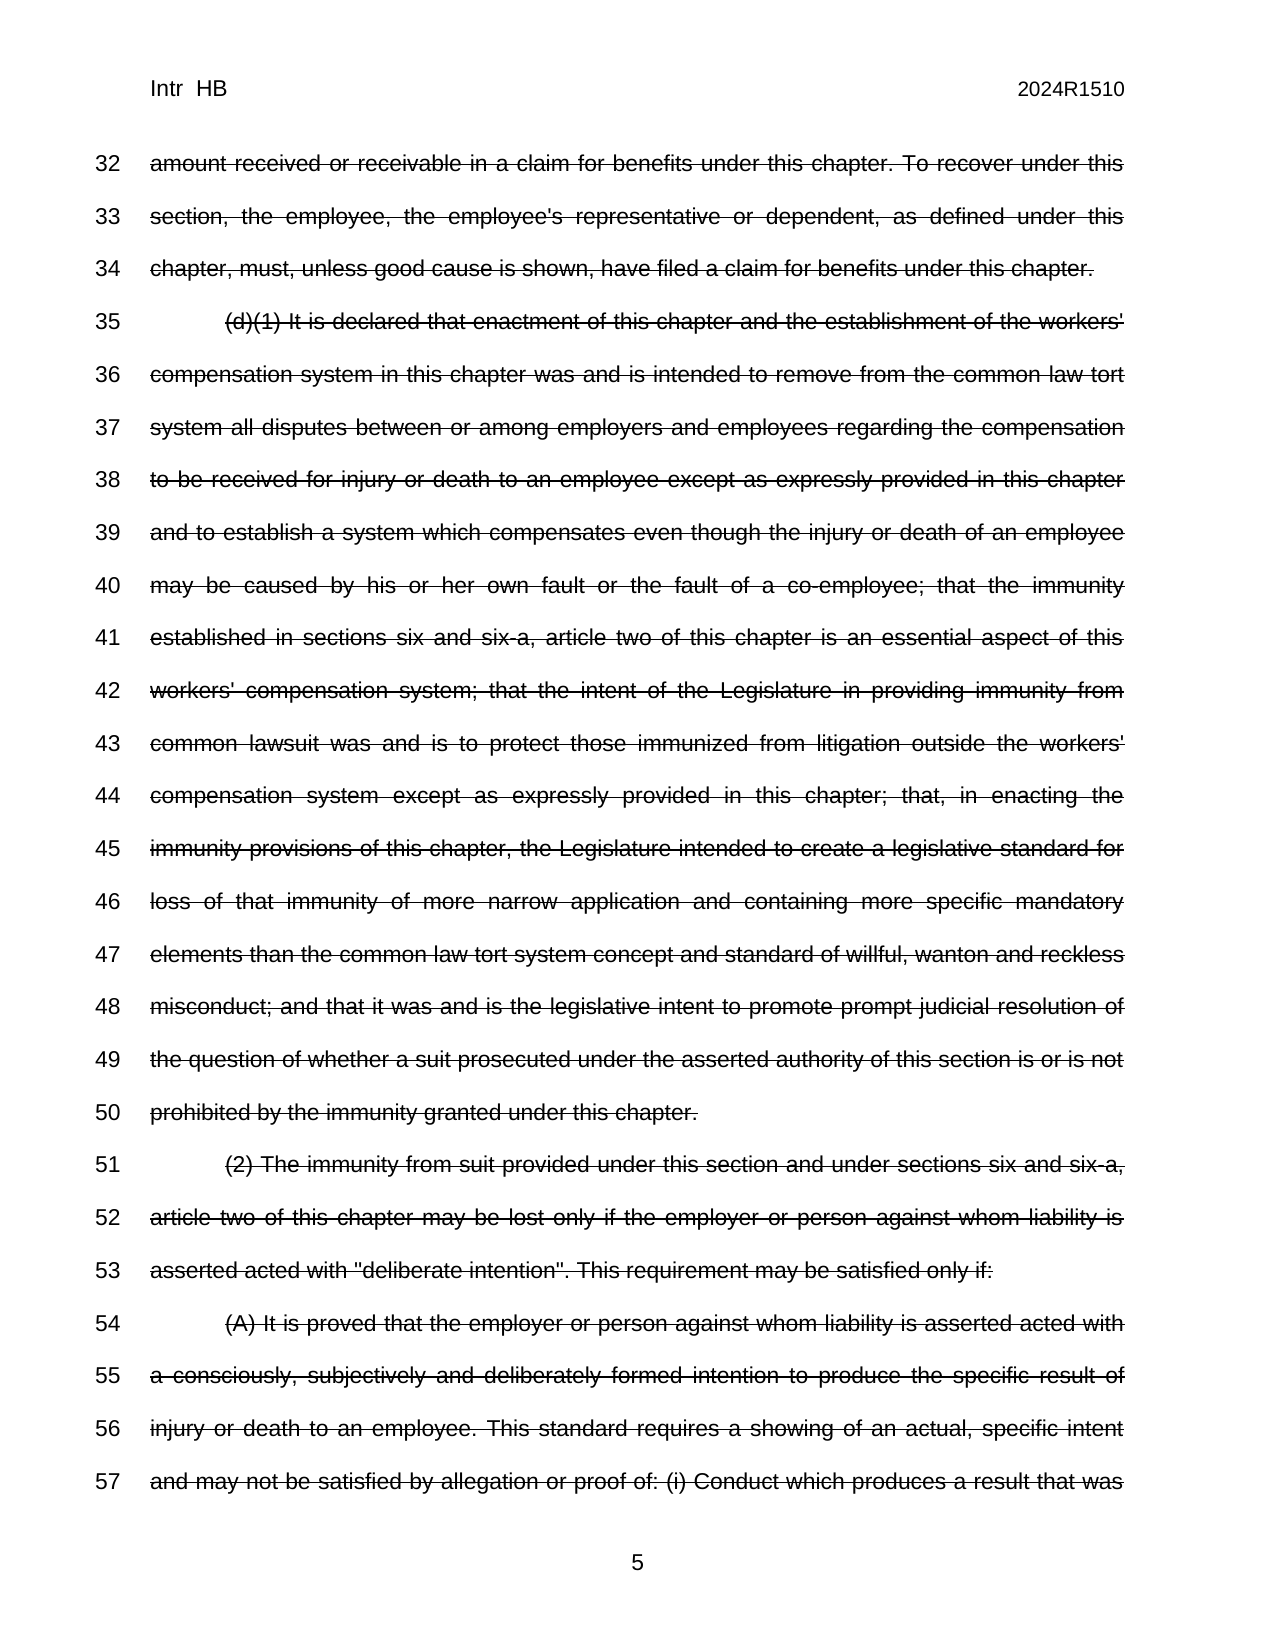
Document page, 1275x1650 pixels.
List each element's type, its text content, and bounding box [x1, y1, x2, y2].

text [150, 1378, 1125, 1494]
text (2) The immunity from suit provided under this section and under sections six and six-a, article two of this chapter may be lost only if the employer or person against whom liability is asserted acted with deliberate intention. This requirement may be satisfied only if: [150, 1151, 1125, 1283]
text (d)(1) It is declared that enactment of this chapter and the establishment of the workers' compensation system in this chapter was and is intended to remove from the common law tort system all disputes between or among employers and employees regarding the compensation to be received for injury or death to an employee except as expressly provided in this chapter and to establish a system which compensates even though the injury or death of an employee may be caused by his or her own fault or the fault of a co-employee; that the immunity established in sections six and six-a, article two of this chapter is an essential aspect of this workers' compensation system; that the intent of the Legislature in providing immunity from common lawsuit was and is to protect those immunized from litigation outside the workers' compensation system except as expressly provided in this chapter; that, in enacting the immunity provisions of this chapter, the Legislature intended to create a legislative standard for loss of that immunity of more narrow application and containing more specific mandatory elements than the common law tort system concept and standard of willful, wanton and reckless misconduct; and that it was and is the legislative intent to promote prompt judicial resolution of the question of whether a suit prosecuted under the asserted authority of this section is or is not prohibited by the immunity granted under this chapter. [150, 1009, 1125, 1125]
text (d)(1) It is declared that enactment of this chapter and the establishment of the workers' compensation system in this chapter was and is intended to remove from the common law tort system all disputes between or among employers and employees regarding the compensation to be received for injury or death to an employee except as expressly provided in this chapter and to establish a system which compensates even though the injury or death of an employee may be caused by his or her own fault or the fault of a co-employee; that the immunity established in sections six and six-a, article two of this chapter is an essential aspect of this workers' compensation system; that the intent of the Legislature in providing immunity from common lawsuit was and is to protect those immunized from litigation outside the workers' compensation system except as expressly provided in this chapter; that, in enacting the immunity provisions of this chapter, the Legislature intended to create a legislative standard for loss of that immunity of more narrow application and containing more specific mandatory elements than the common law tort system concept and standard of willful, wanton and reckless misconduct; and that it was and is the legislative intent to promote prompt judicial resolution of the question of whether a suit prosecuted under the asserted authority of this section is or is not prohibited by the immunity granted under this chapter. [150, 745, 1125, 955]
text (d)(1) It is declared that enactment of this chapter and the establishment of the workers' compensation system in this chapter was and is intended to remove from the common law tort system all disputes between or among employers and employees regarding the compensation to be received for injury or death to an employee except as expressly provided in this chapter and to establish a system which compensates even though the injury or death of an employee may be caused by his or her own fault or the fault of a co-employee; that the immunity established in sections six and six-a, article two of this chapter is an essential aspect of this workers' compensation system; that the intent of the Legislature in providing immunity from common lawsuit was and is to protect those immunized from litigation outside the workers' compensation system except as expressly provided in this chapter; that, in enacting the immunity provisions of this chapter, the Legislature intended to create a legislative standard for loss of that immunity of more narrow application and containing more specific mandatory elements than the common law tort system concept and standard of willful, wanton and reckless misconduct; and that it was and is the legislative intent to promote prompt judicial resolution of the question of whether a suit prosecuted under the asserted authority of this section is or is not prohibited by the immunity granted under this chapter. [150, 587, 1125, 744]
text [150, 150, 1125, 282]
